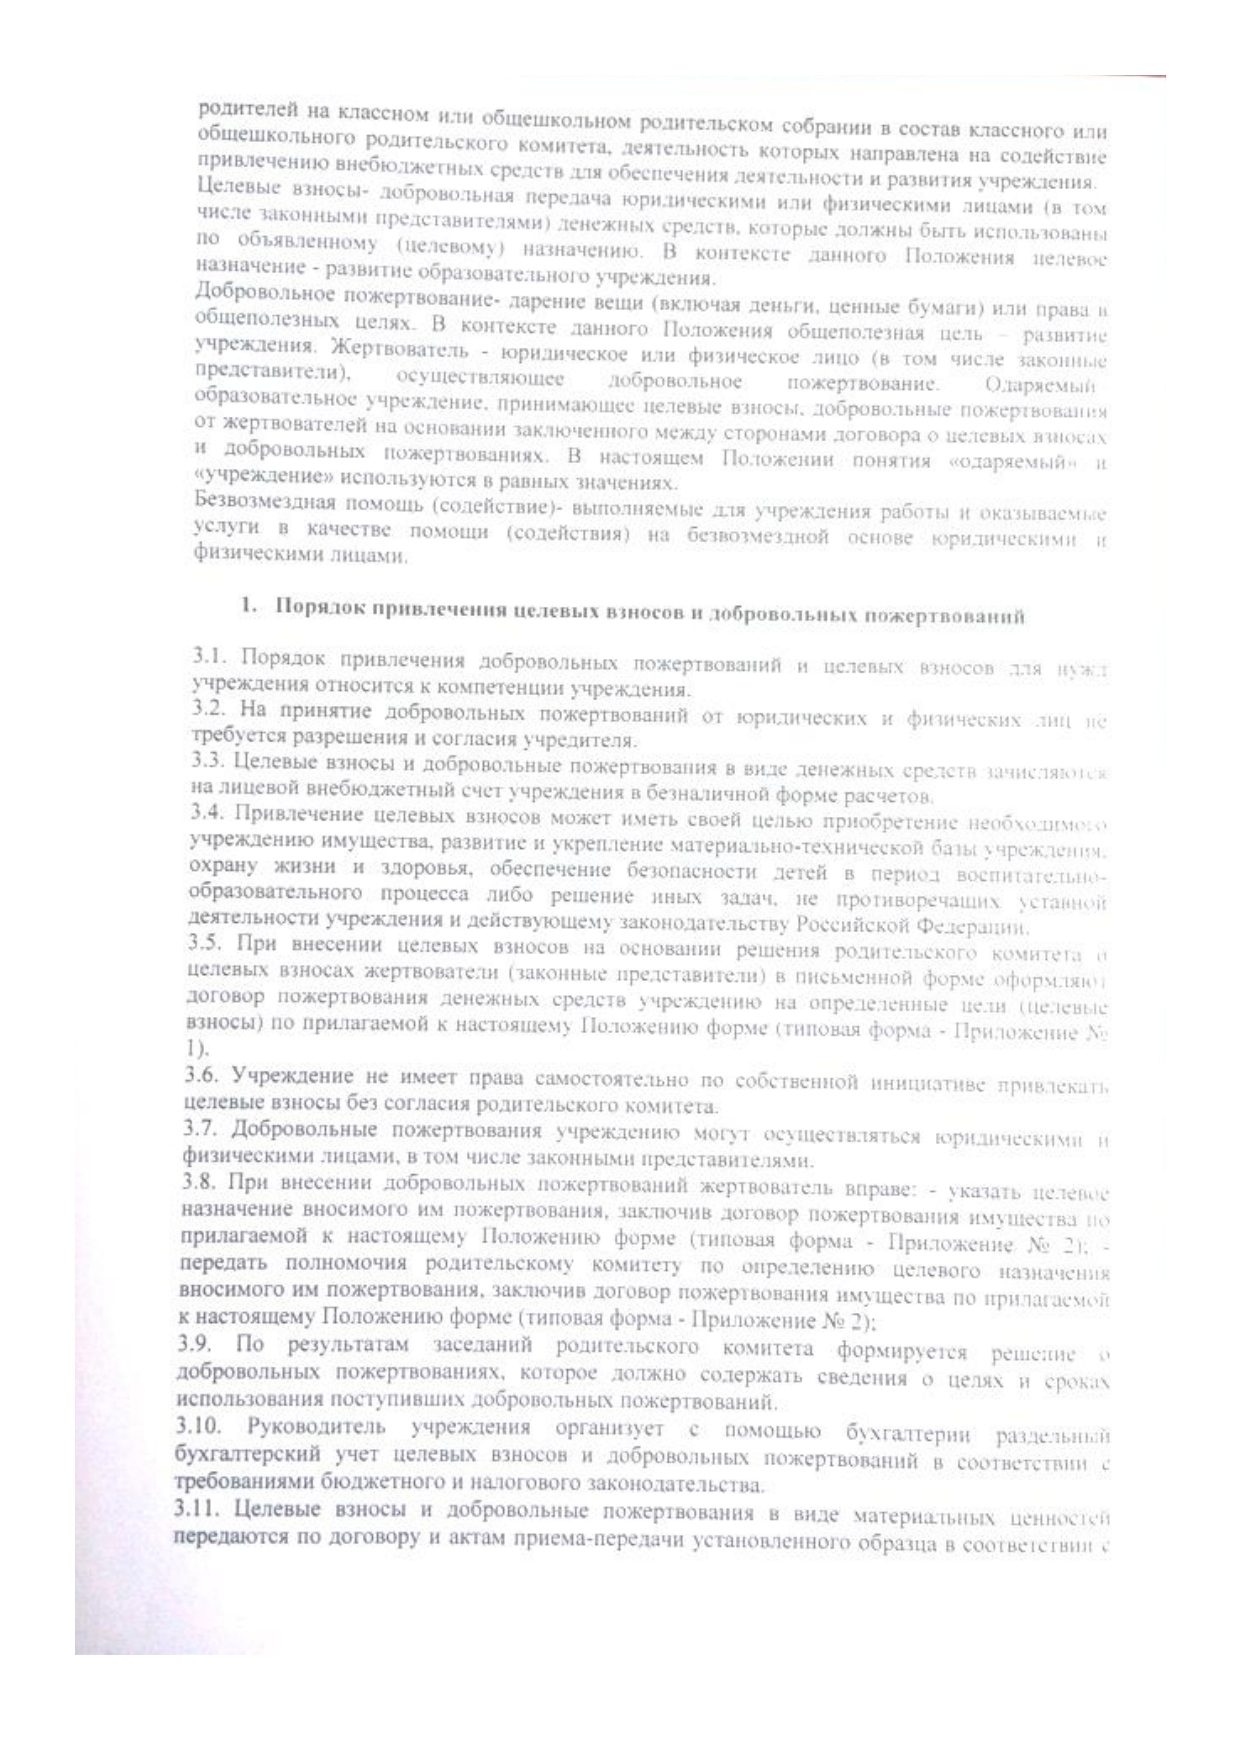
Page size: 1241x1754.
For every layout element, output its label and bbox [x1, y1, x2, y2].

picture [75, 75, 1167, 1655]
